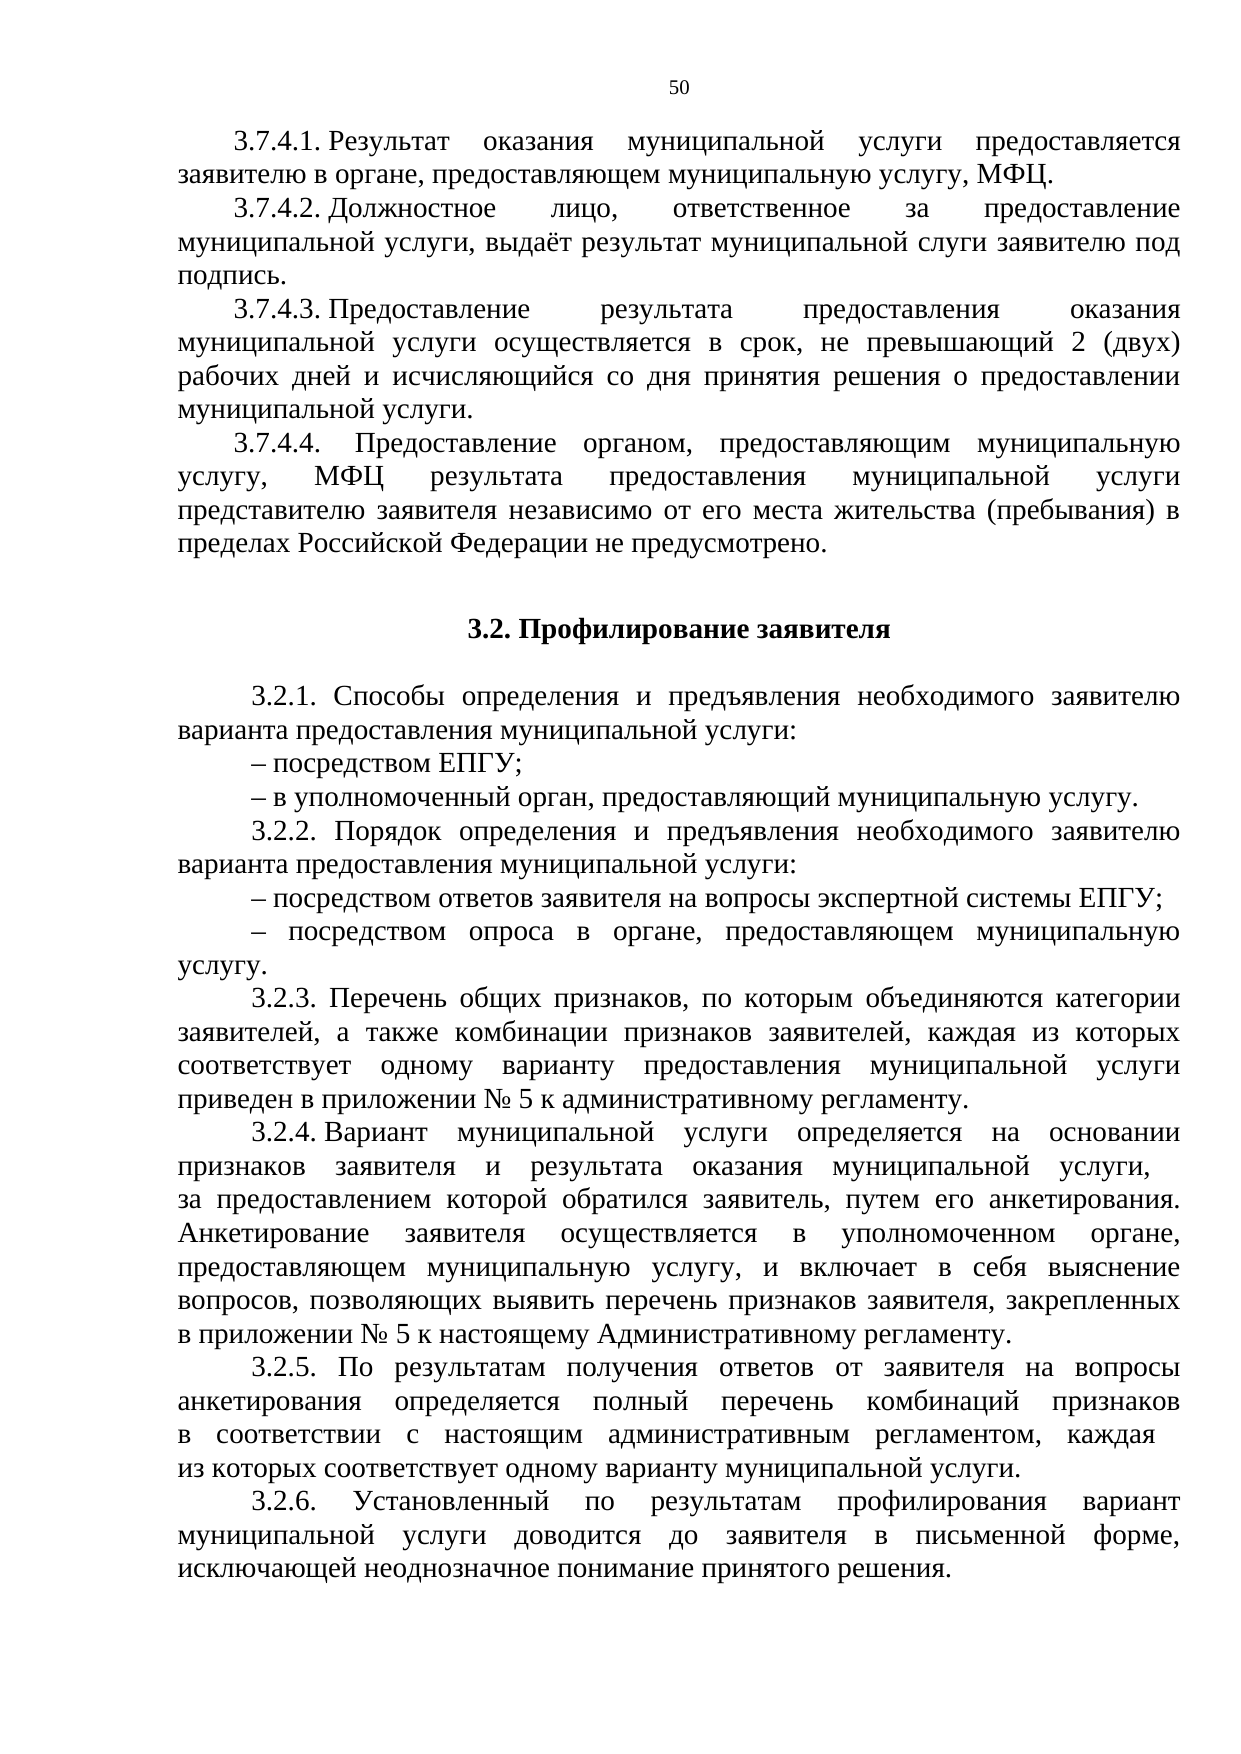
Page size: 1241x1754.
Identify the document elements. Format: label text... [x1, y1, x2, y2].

text 3.7.4.3. Предоставление результата предоставления оказания муниципальной услуги осуществляется в срок, не превышающий 2 (двух) рабочих дней и исчисляющийся со дня принятия решения о предоставлении муниципальной услуги. [177, 291, 1181, 425]
text 3.2.1. Способы определения и предъявления необходимого заявителю варианта предоставления муниципальной услуги: [177, 678, 1181, 746]
text 3.2. Профилирование заявителя [177, 611, 1181, 645]
text 3.2.2. Порядок определения и предъявления необходимого заявителю варианта предоставления муниципальной услуги: [177, 813, 1181, 880]
text 3.2.6. Установленный по результатам профилирования вариант муниципальной услуги доводится до заявителя в письменной форме, исключающей неоднозначное понимание принятого решения. [177, 1483, 1181, 1584]
text 3.2.5. По результатам получения ответов от заявителя на вопросы анкетирования определяется полный перечень комбинаций признаков в соответствии с настоящим административным регламентом, каждая из которых соответствует одному варианту муниципальной услуги. [177, 1349, 1181, 1483]
text 3.7.4.2. Должностное лицо, ответственное за предоставление муниципальной услуги, выдаёт результат муниципальной слуги заявителю под подпись. [177, 190, 1181, 291]
text 3.7.4.1. Результат оказания муниципальной услуги предоставляется заявителю в органе, предоставляющем муниципальную услугу, МФЦ. [177, 123, 1181, 190]
text 3.2.3. Перечень общих признаков, по которым объединяются категории заявителей, а также комбинации признаков заявителей, каждая из которых соответствует одному варианту предоставления муниципальной услуги приведен в приложении № 5 к административному регламенту. [177, 980, 1181, 1114]
text – посредством ЕПГУ; [177, 746, 1181, 779]
text 3.7.4.4. Предоставление органом, предоставляющим муниципальную услугу, МФЦ результата предоставления муниципальной услуги представителю заявителя независимо от его места жительства (пребывания) в пределах Российской Федерации не предусмотрено. [177, 425, 1181, 559]
text – в уполномоченный орган, предоставляющий муниципальную услугу. [177, 779, 1181, 813]
text – посредством ответов заявителя на вопросы экспертной системы ЕПГУ; [177, 880, 1181, 913]
text – посредством опроса в органе, предоставляющем муниципальную услугу. [177, 913, 1181, 980]
text 3.2.4. Вариант муниципальной услуги определяется на основании признаков заявителя и результата оказания муниципальной услуги, за предоставлением которой обратился заявитель, путем его анкетирования. Анкетирование заявителя осуществляется в уполномоченном органе, предоставляющем муниципальную услугу, и включает в себя выяснение вопросов, позволяющих выявить перечень признаков заявителя, закрепленных в приложении № 5 к настоящему Административному регламенту. [177, 1114, 1181, 1349]
